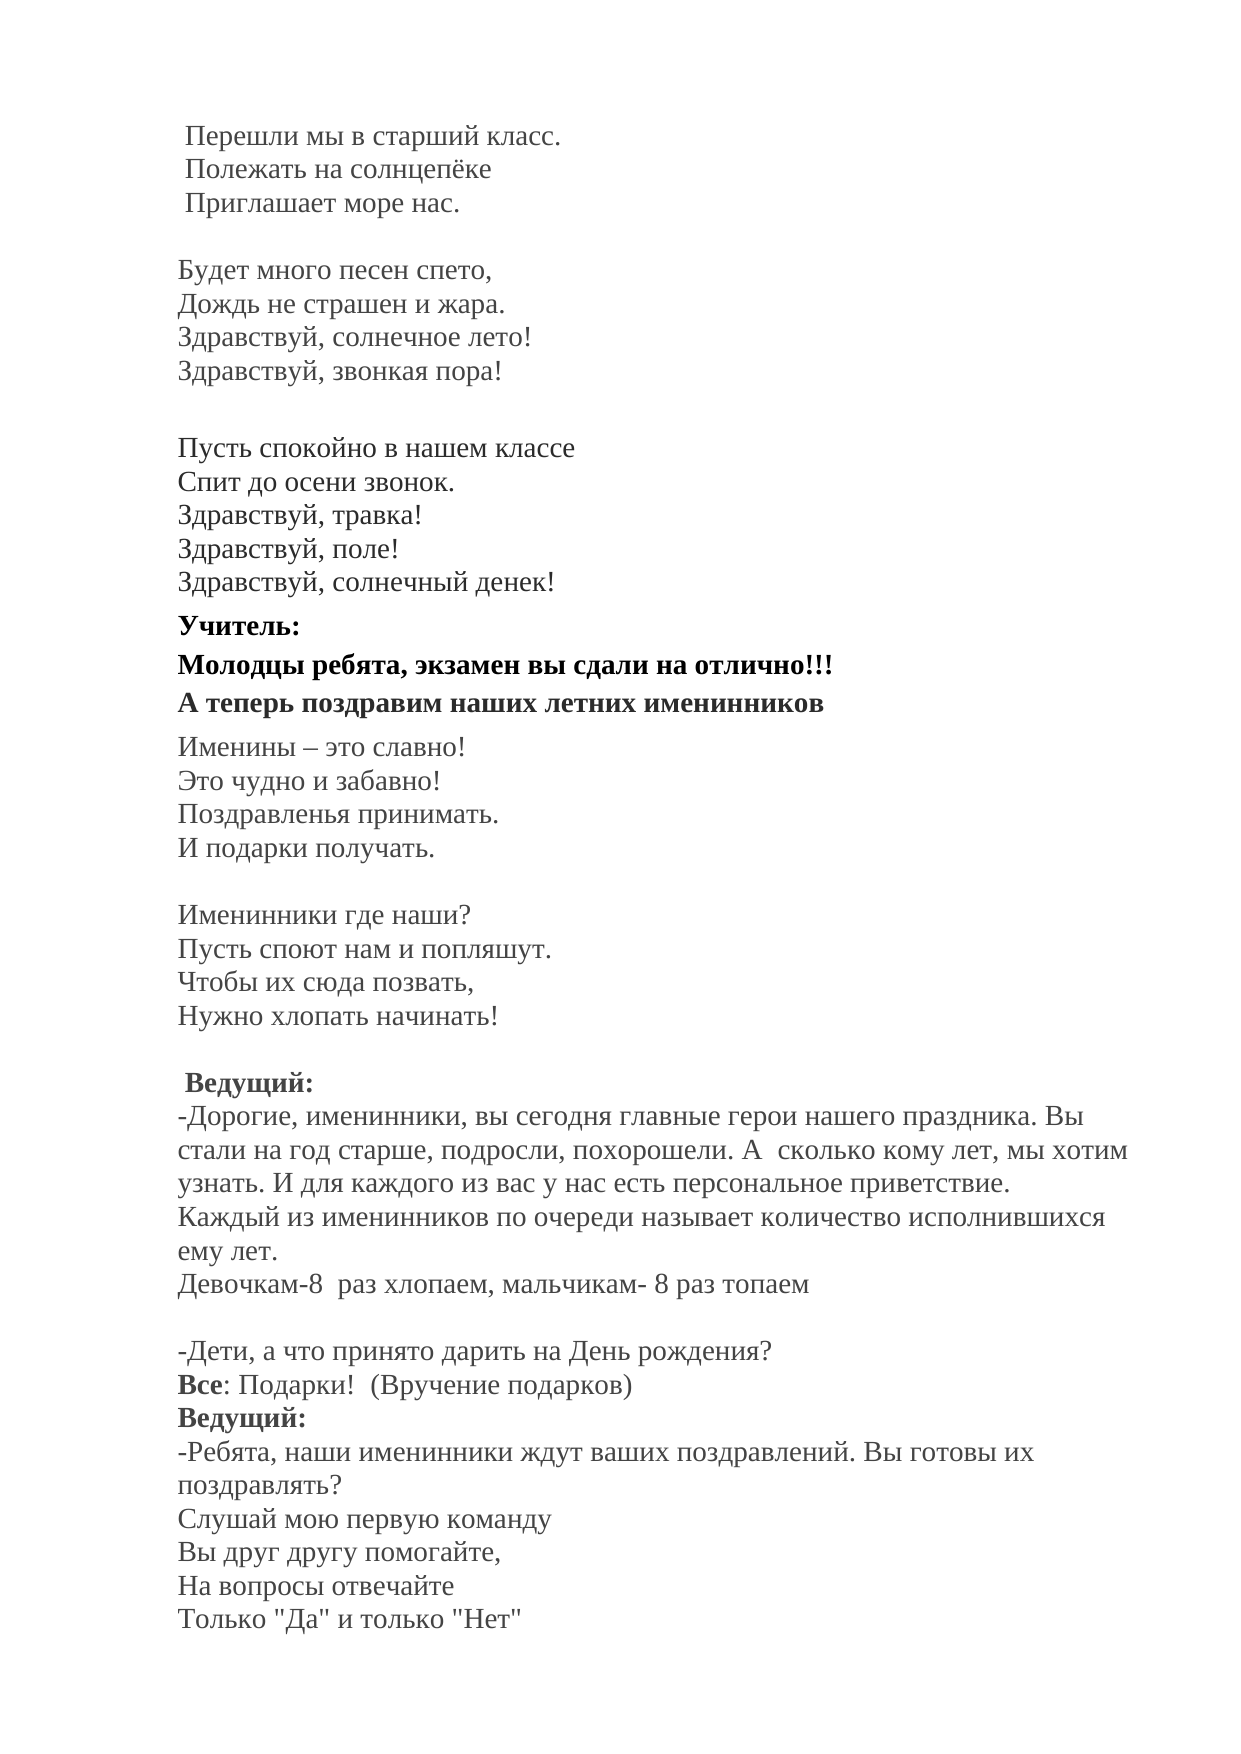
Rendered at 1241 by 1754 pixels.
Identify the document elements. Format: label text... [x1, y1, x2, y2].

text -Дорогие, именинники, вы сегодня главные герои нашего праздника. Вы стали на год старше, подросли, похорошели. А сколько кому лет, мы хотим узнать. И для каждого из вас у нас есть персональное приветствие. [177, 1098, 1152, 1199]
text -Дети, а что принято дарить на День рождения? [177, 1333, 1152, 1367]
text -Ребята, наши именинники ждут ваших поздравлений. Вы готовы их поздравлять? [177, 1434, 1152, 1501]
text Будет много песен спето, [177, 252, 1152, 286]
text Каждый из именинников по очереди называет количество исполнившихся ему лет. [177, 1199, 1152, 1266]
text Именинники где наши? Пусть споют нам и попляшут. Чтобы их сюда позвать, Нужно хлопать начинать! [177, 864, 1152, 1031]
text Слушай мою первую команду Вы друг другу помогайте, На вопросы отвечайте Только "Да" и только "Нет" [177, 1501, 1152, 1635]
text Полежать на солнцепёке [177, 152, 1152, 185]
text Здравствуй, солнечное лето! [177, 319, 1152, 353]
text Девочкам-8 раз хлопаем, мальчикам- 8 раз топаем [177, 1266, 1152, 1300]
text Ведущий: [177, 1400, 1152, 1434]
text Пусть спокойно в нашем классе Спит до осени звонок. Здравствуй, травка! Здравствуй, поле! Здравствуй, солнечный денек! [177, 430, 1152, 598]
text Молодцы ребята, экзамен вы сдали на отлично!!! [177, 647, 1152, 681]
text Ведущий: [177, 1065, 1152, 1098]
text Перешли мы в старший класс. [177, 118, 1152, 152]
text А теперь поздравим наших летних именинников [177, 686, 1152, 719]
text Дождь не страшен и жара. [177, 286, 1152, 319]
text Приглашает море нас. [177, 185, 1152, 219]
text Именины – это славно! Это чудно и забавно! Поздравленья принимать. И подарки получать. [177, 729, 1152, 864]
text Учитель: [177, 608, 1152, 642]
text Здравствуй, звонкая пора! [177, 353, 1152, 386]
text Все: Подарки! (Вручение подарков) [177, 1367, 1152, 1400]
